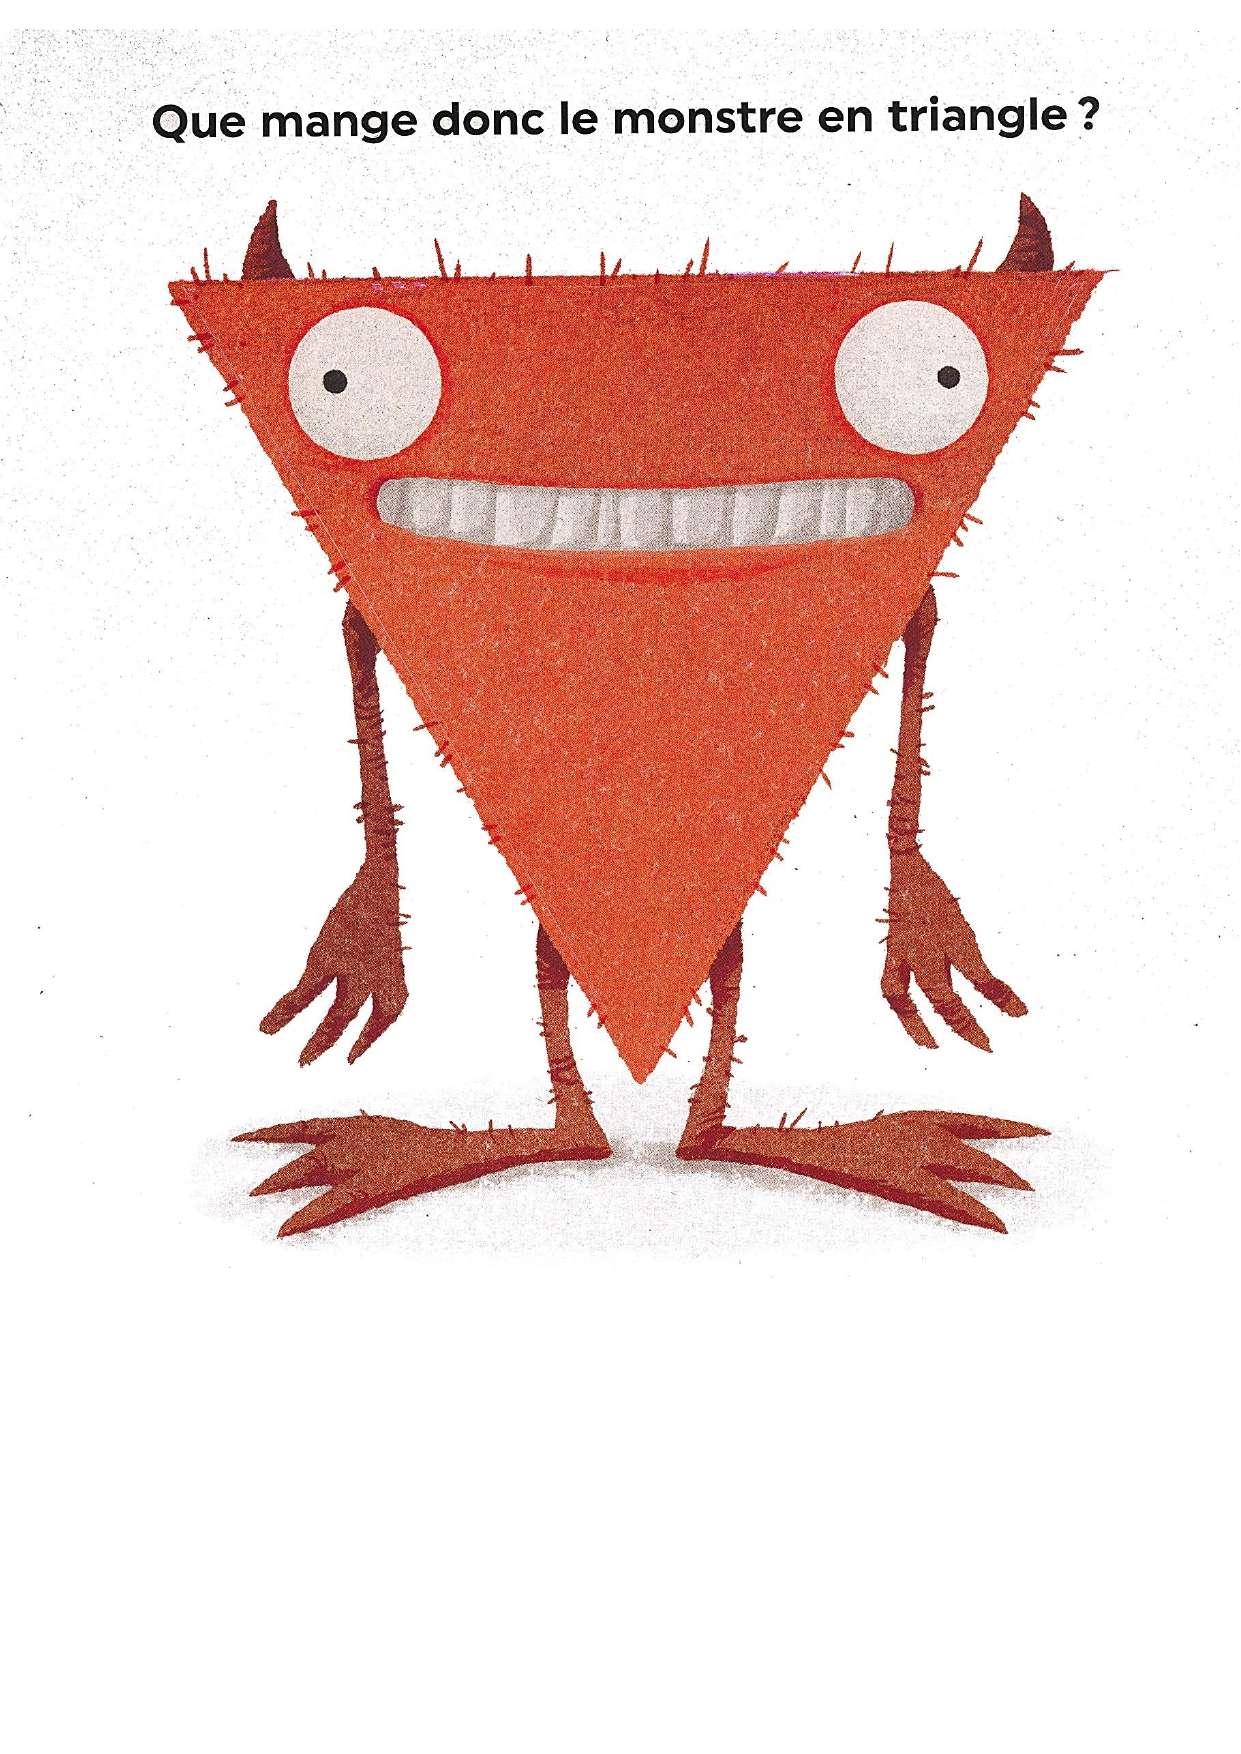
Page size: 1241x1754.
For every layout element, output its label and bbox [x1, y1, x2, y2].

picture [0, 29, 1241, 1289]
